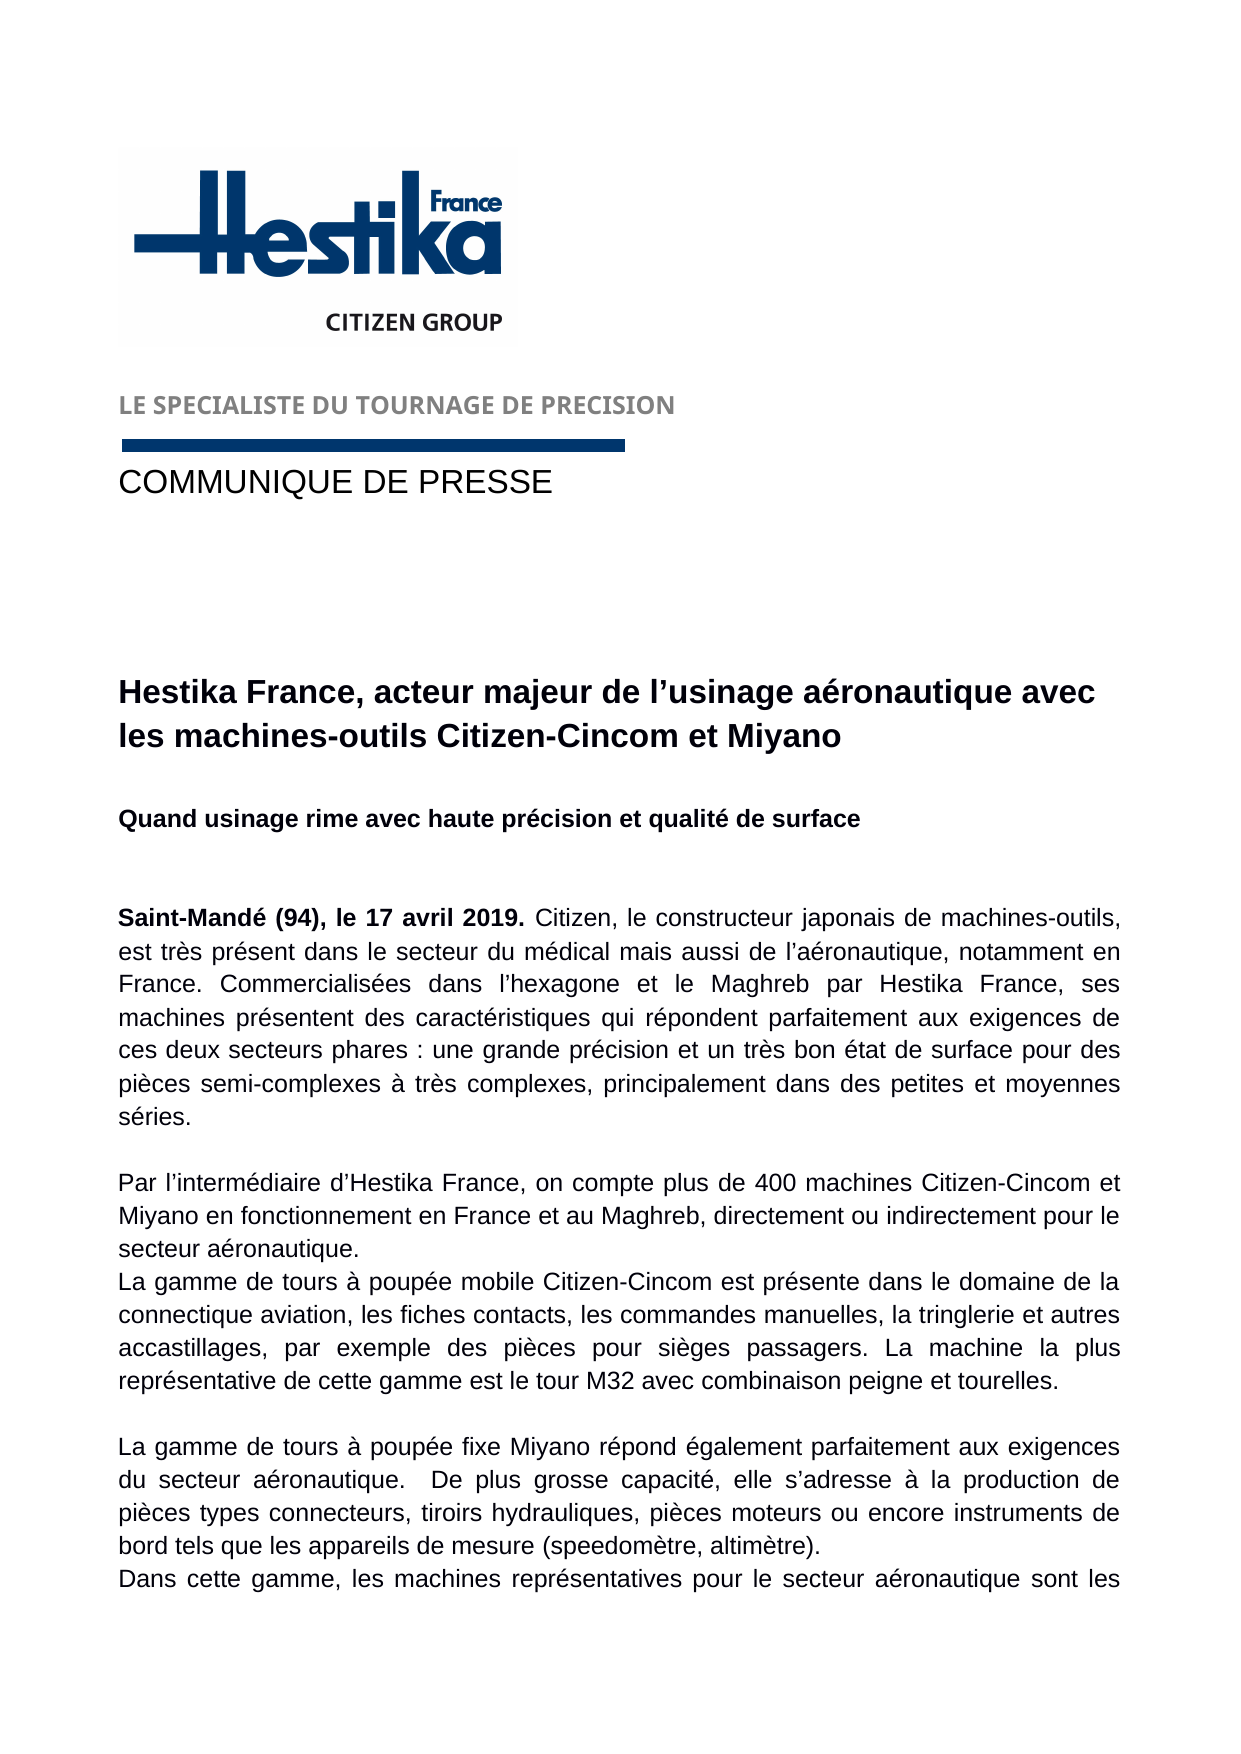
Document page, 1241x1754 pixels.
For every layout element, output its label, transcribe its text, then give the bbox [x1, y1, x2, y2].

text LE SPECIALISTE DU TOURNAGE DE PRECISION [118, 388, 1122, 422]
picture [118, 147, 518, 347]
text Hestika France, acteur majeur de l’usinage aéronautique avec les machines-outils Citizen-Cincom et Miyano [118, 672, 1122, 754]
text La gamme de tours à poupée mobile Citizen-Cincom est présente dans le domaine de la connectique aviation, les fiches contacts, les commandes manuelles, la tringlerie et autres accastillages, par exemple des pièces pour sièges passagers. La machine la plus représentative de cette gamme est le tour M32 avec combinaison peigne et tourelles. [118, 1267, 1122, 1394]
text Saint-Mandé (94), le 17 avril 2019. Citizen, le constructeur japonais de machines-outils, est très présent dans le secteur du médical mais aussi de l’aéronautique, notamment en France. Commercialisées dans l’hexagone et le Maghreb par Hestika France, ses machines présentent des caractéristiques qui répondent parfaitement aux exigences de ces deux secteurs phares : une grande précision et un très bon état de surface pour des pièces semi-complexes à très complexes, principalement dans des petites et moyennes séries. [118, 903, 1122, 1130]
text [118, 1564, 1122, 1593]
text Quand usinage rime avec haute précision et qualité de surface [118, 804, 1122, 833]
text Par l’intermédiaire d’Hestika France, on compte plus de 400 machines Citizen-Cincom et Miyano en fonctionnement en France et au Maghreb, directement ou indirectement pour le secteur aéronautique. [118, 1168, 1122, 1262]
text COMMUNIQUE DE PRESSE [118, 462, 1122, 501]
text La gamme de tours à poupée fixe Miyano répond également parfaitement aux exigences du secteur aéronautique. De plus grosse capacité, elle s’adresse à la production de pièces types connecteurs, tiroirs hydrauliques, pièces moteurs ou encore instruments de bord tels que les appareils de mesure (speedomètre, altimètre). [118, 1432, 1122, 1559]
